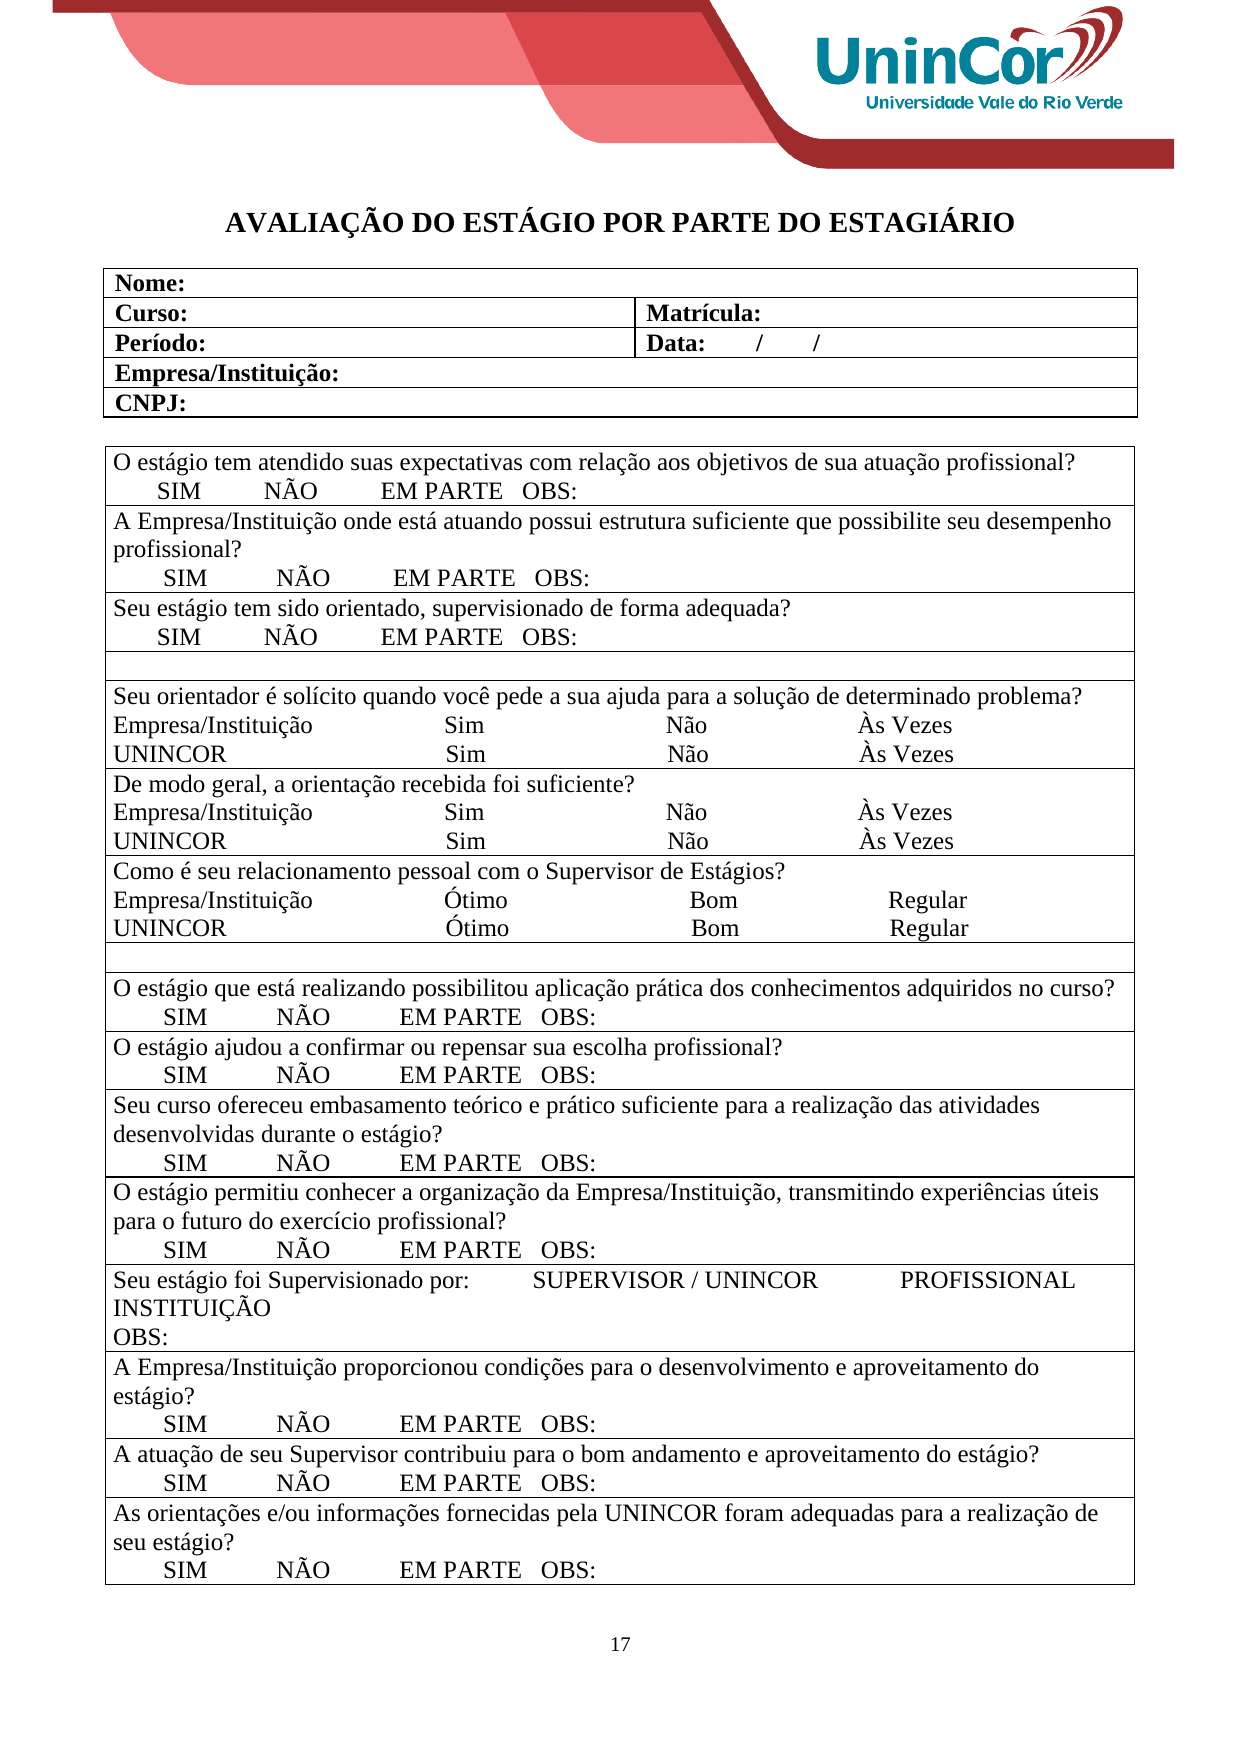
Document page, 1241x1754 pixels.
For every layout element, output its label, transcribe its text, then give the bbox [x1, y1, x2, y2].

table_cell Como é seu relacionamento pessoal com o Supervisor de Estágios? Empresa/Instituição Ótimo Bom Regular UNINCOR Ótimo Bom Regular [106, 856, 1134, 942]
table_cell O estágio permitiu conhecer a organização da Empresa/Instituição, transmitindo experiências úteis para o futuro do exercício profissional? SIM NÃO EM PARTE OBS: [106, 1178, 1134, 1264]
table_cell Seu estágio foi Supervisionado por: SUPERVISOR / UNINCOR PROFISSIONAL INSTITUIÇÃO OBS: [106, 1265, 1134, 1351]
table_cell A Empresa/Instituição onde está atuando possui estrutura suficiente que possibilite seu desempenho profissional? SIM NÃO EM PARTE OBS: [106, 506, 1134, 592]
table_cell Seu orientador é solícito quando você pede a sua ajuda para a solução de determinado problema? Empresa/Instituição Sim Não Às Vezes UNINCOR Sim Não Às Vezes [106, 681, 1134, 768]
table_cell A Empresa/Instituição proporcionou condições para o desenvolvimento e aproveitamento do estágio? SIM NÃO EM PARTE OBS: [106, 1352, 1134, 1438]
table_cell A atuação de seu Supervisor contribuiu para o bom andamento e aproveitamento do estágio? SIM NÃO : [106, 1439, 1134, 1497]
table_cell Seu estágio tem sido orientado, supervisionado de forma adequada? SIM NÃO EM PARTE OBS: [106, 593, 1134, 651]
table_cell Período: [104, 328, 634, 357]
picture [52, 0, 1175, 169]
table_cell [106, 652, 1134, 680]
table_cell Curso: [104, 298, 634, 327]
table_cell O estágio que está realizando possibilitou aplicação prática dos conhecimentos adquiridos no curso? SIM NÃO EM PARTE OBS: [106, 973, 1134, 1031]
subtitle AVALIAÇÃO DO ESTÁGIO POR PARTE DO ESTAGIÁRIO [177, 205, 1063, 239]
table_header O estágio tem atendido suas expectativas com relação aos objetivos de sua atuação profissional? SIM NÃO EM PARTE OBS: [106, 447, 1134, 505]
table_cell CNPJ: [104, 388, 1137, 416]
table_cell Matrícula: [636, 298, 1137, 327]
table_cell Empresa/Instituição: [104, 358, 1137, 387]
table_cell O estágio ajudou a confirmar ou repensar sua escolha profissional? SIM NÃO EM PARTE OBS: [106, 1032, 1134, 1089]
table_cell Seu curso ofereceu embasamento teórico e prático suficiente para a realização das atividades desenvolvidas durante o estágio? SIM NÃO EM PARTE OBS: [106, 1090, 1134, 1176]
table_cell As orientações e/ou informações fornecidas pela UNINCOR foram adequadas para a realização de seu estágio? SIM NÃO : [106, 1498, 1134, 1584]
table_header Nome: [104, 269, 1137, 297]
table_cell De modo geral, a orientação recebida foi suficiente? Empresa/Instituição Sim Não Às Vezes UNINCOR Sim Não Às Vezes [106, 769, 1134, 855]
table_cell [106, 943, 1134, 972]
table_cell Data: / / [636, 328, 1137, 357]
